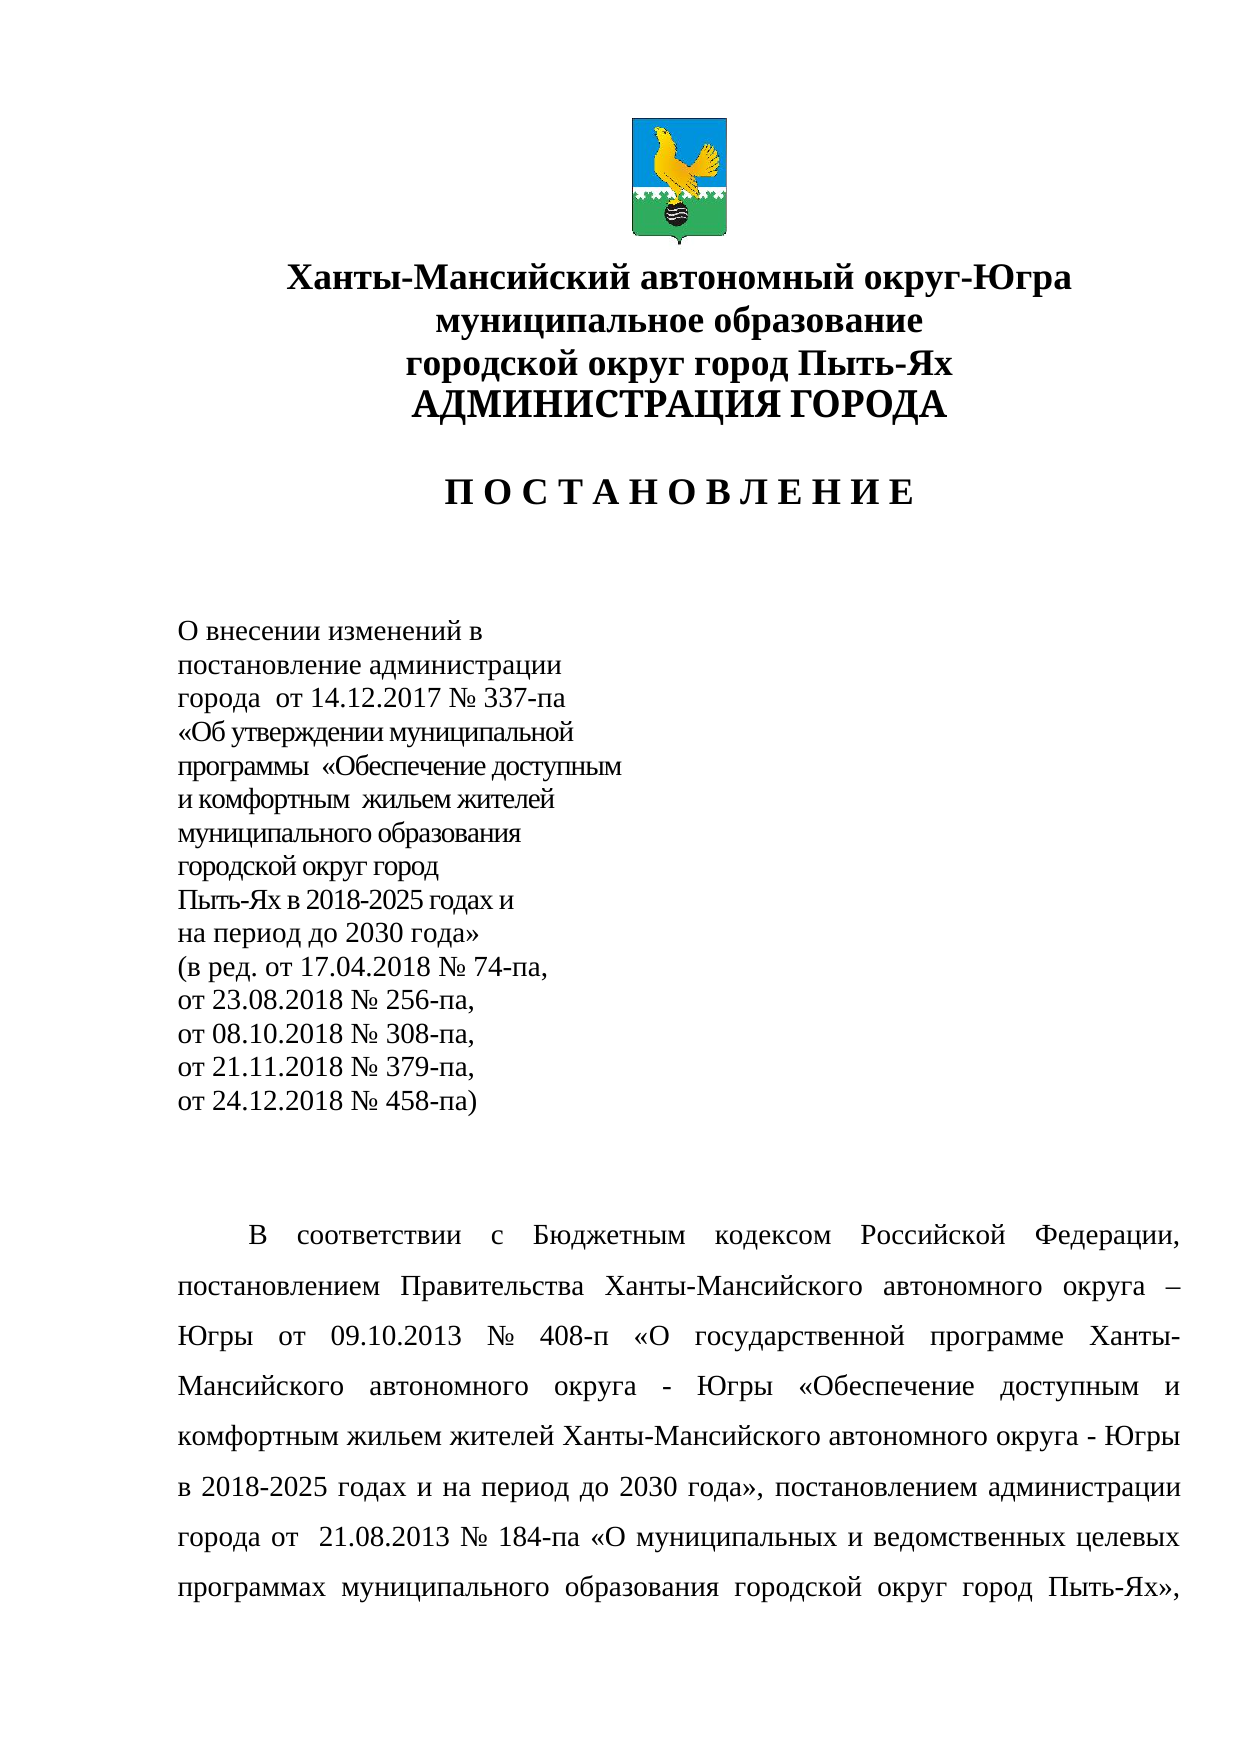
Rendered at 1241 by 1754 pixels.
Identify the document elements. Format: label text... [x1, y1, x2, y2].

text городской округ город [177, 848, 1181, 882]
text и комфортным жильем жителей [177, 781, 1181, 815]
text от 21.11.2018 № 379-па, [177, 1049, 1181, 1083]
text О внесении изменений в [177, 613, 1181, 647]
text города от 14.12.2017 № 337-па [177, 681, 1181, 714]
text от 23.08.2018 № 256-па, [177, 982, 1181, 1016]
text (в ред. от 17.04.2018 № 74-па, [177, 949, 1181, 982]
text Ханты-Мансийский автономный округ-Югра [177, 254, 1181, 297]
text на период до 2030 года» [177, 915, 1181, 949]
text городской округ город Пыть-Ях [177, 340, 1181, 383]
text П О С Т А Н О В Л Е Н И Е [177, 470, 1181, 513]
text муниципального образования [177, 815, 1181, 848]
text от 24.12.2018 № 458-па) [177, 1083, 1181, 1117]
picture [632, 118, 647, 130]
text муниципальное образование [177, 297, 1181, 340]
subtitle АДМИНИСТРАЦИЯ ГОРОДА [177, 383, 1181, 427]
text Пыть-Ях в 2018-2025 годах и [177, 882, 1181, 915]
text от 08.10.2018 № 308-па, [177, 1016, 1181, 1049]
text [177, 1217, 1181, 1603]
picture [632, 118, 727, 254]
text программы «Обеспечение доступным [177, 748, 1181, 781]
text «Об утверждении муниципальной [177, 714, 1181, 748]
text постановление администрации [177, 647, 1181, 681]
